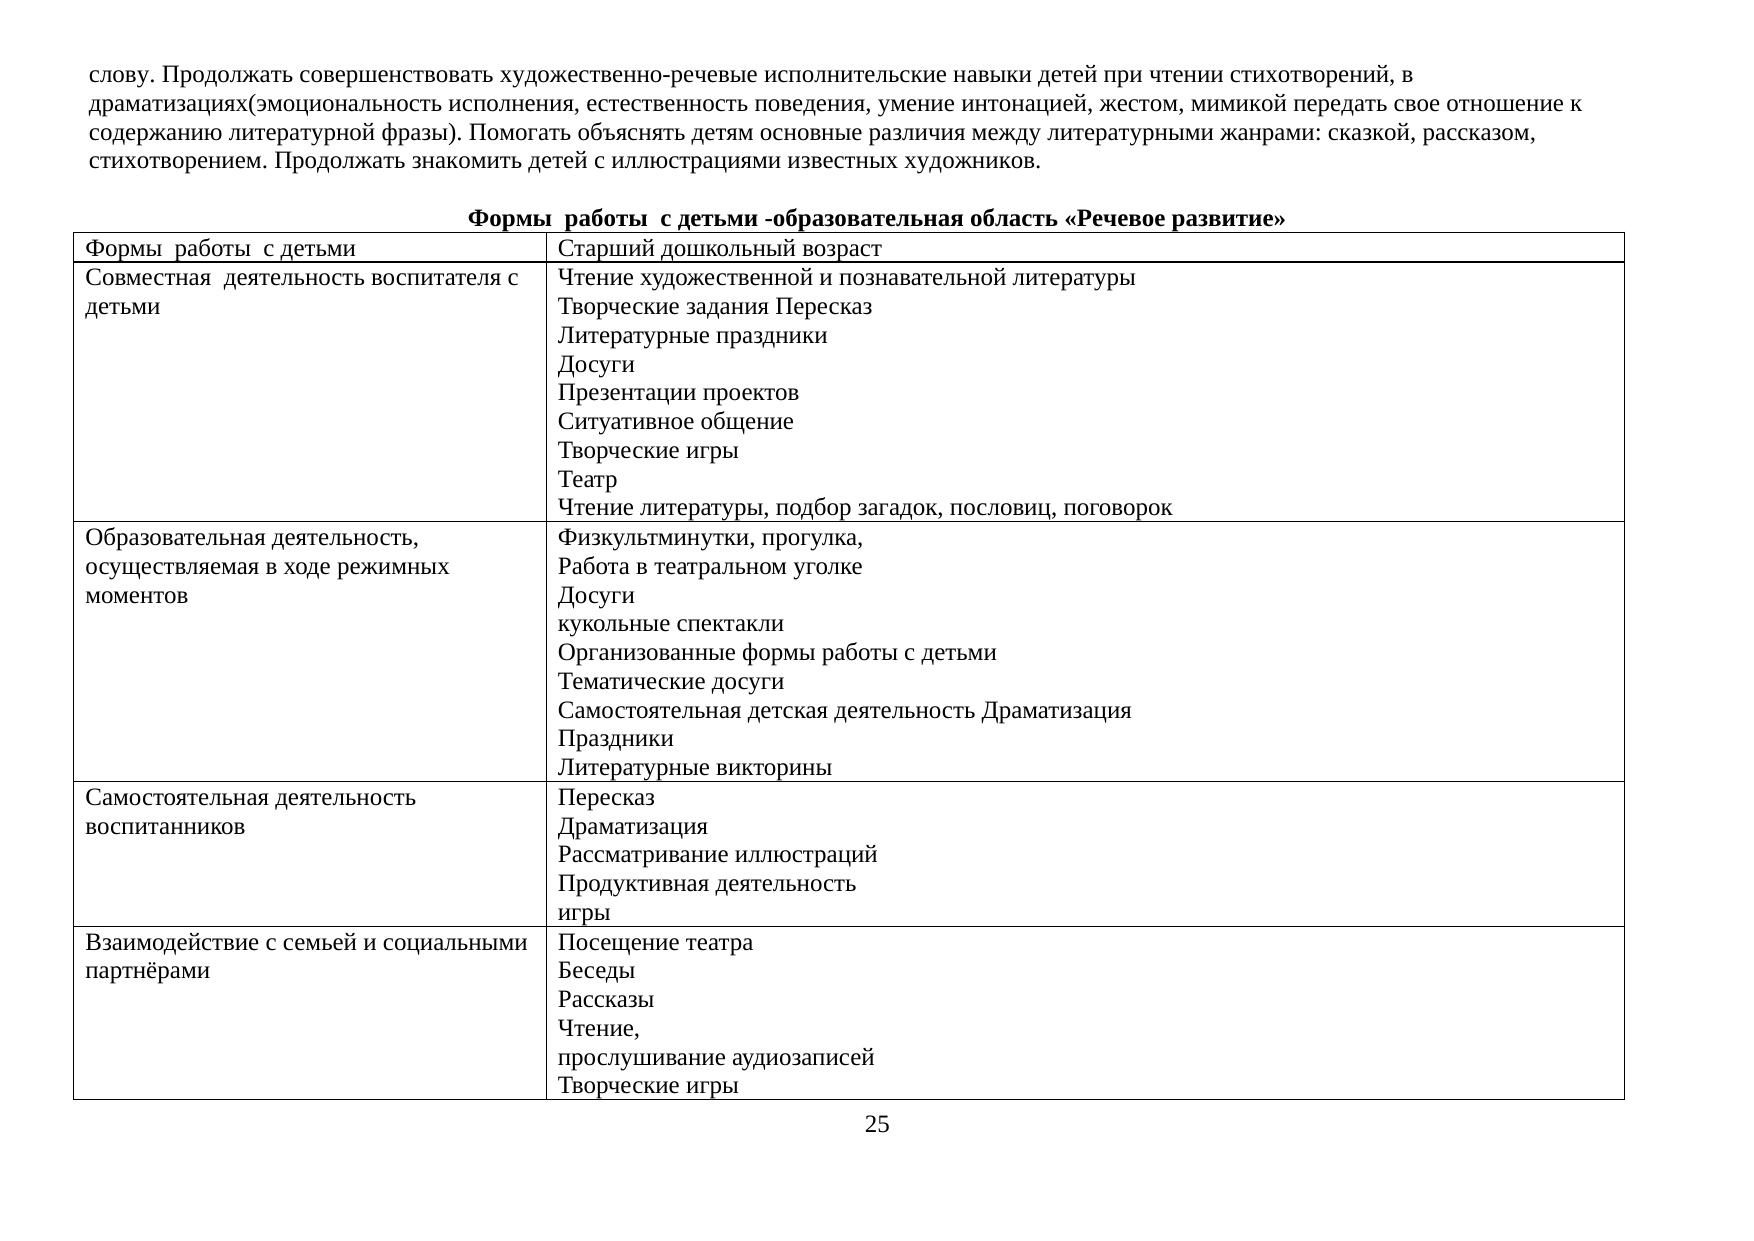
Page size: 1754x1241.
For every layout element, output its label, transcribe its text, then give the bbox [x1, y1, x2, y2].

table_cell Физкультминутки, прогулка, Работа в театральном уголке Досуги кукольные спектакли Организованные формы работы с детьми Тематические досуги Самостоятельная детская деятельность Драматизация Праздники Литературные викторины [547, 522, 1624, 781]
table_cell Самостоятельная деятельность воспитанников [74, 782, 546, 926]
table_cell Совместная деятельность воспитателя с детьми [74, 263, 546, 521]
table_cell Чтение художественной и познавательной литературы Творческие задания Пересказ Литературные праздники Досуги Презентации проектов Ситуативное общение Творческие игры Театр Чтение литературы, подбор загадок, пословиц, поговорок [547, 263, 1624, 521]
text Формы работы с детьми -образовательная область «Речевое развитие» [89, 203, 1665, 232]
table_header Старший дошкольный возраст [547, 233, 1624, 261]
table_header Формы работы с детьми [74, 233, 546, 261]
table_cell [74, 927, 546, 1099]
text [89, 59, 1665, 174]
table_cell Пересказ Драматизация Рассматривание иллюстраций Продуктивная деятельность игры [547, 782, 1624, 926]
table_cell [547, 927, 1624, 1099]
table_cell Образовательная деятельность, осуществляемая в ходе режимных моментов [74, 522, 546, 781]
